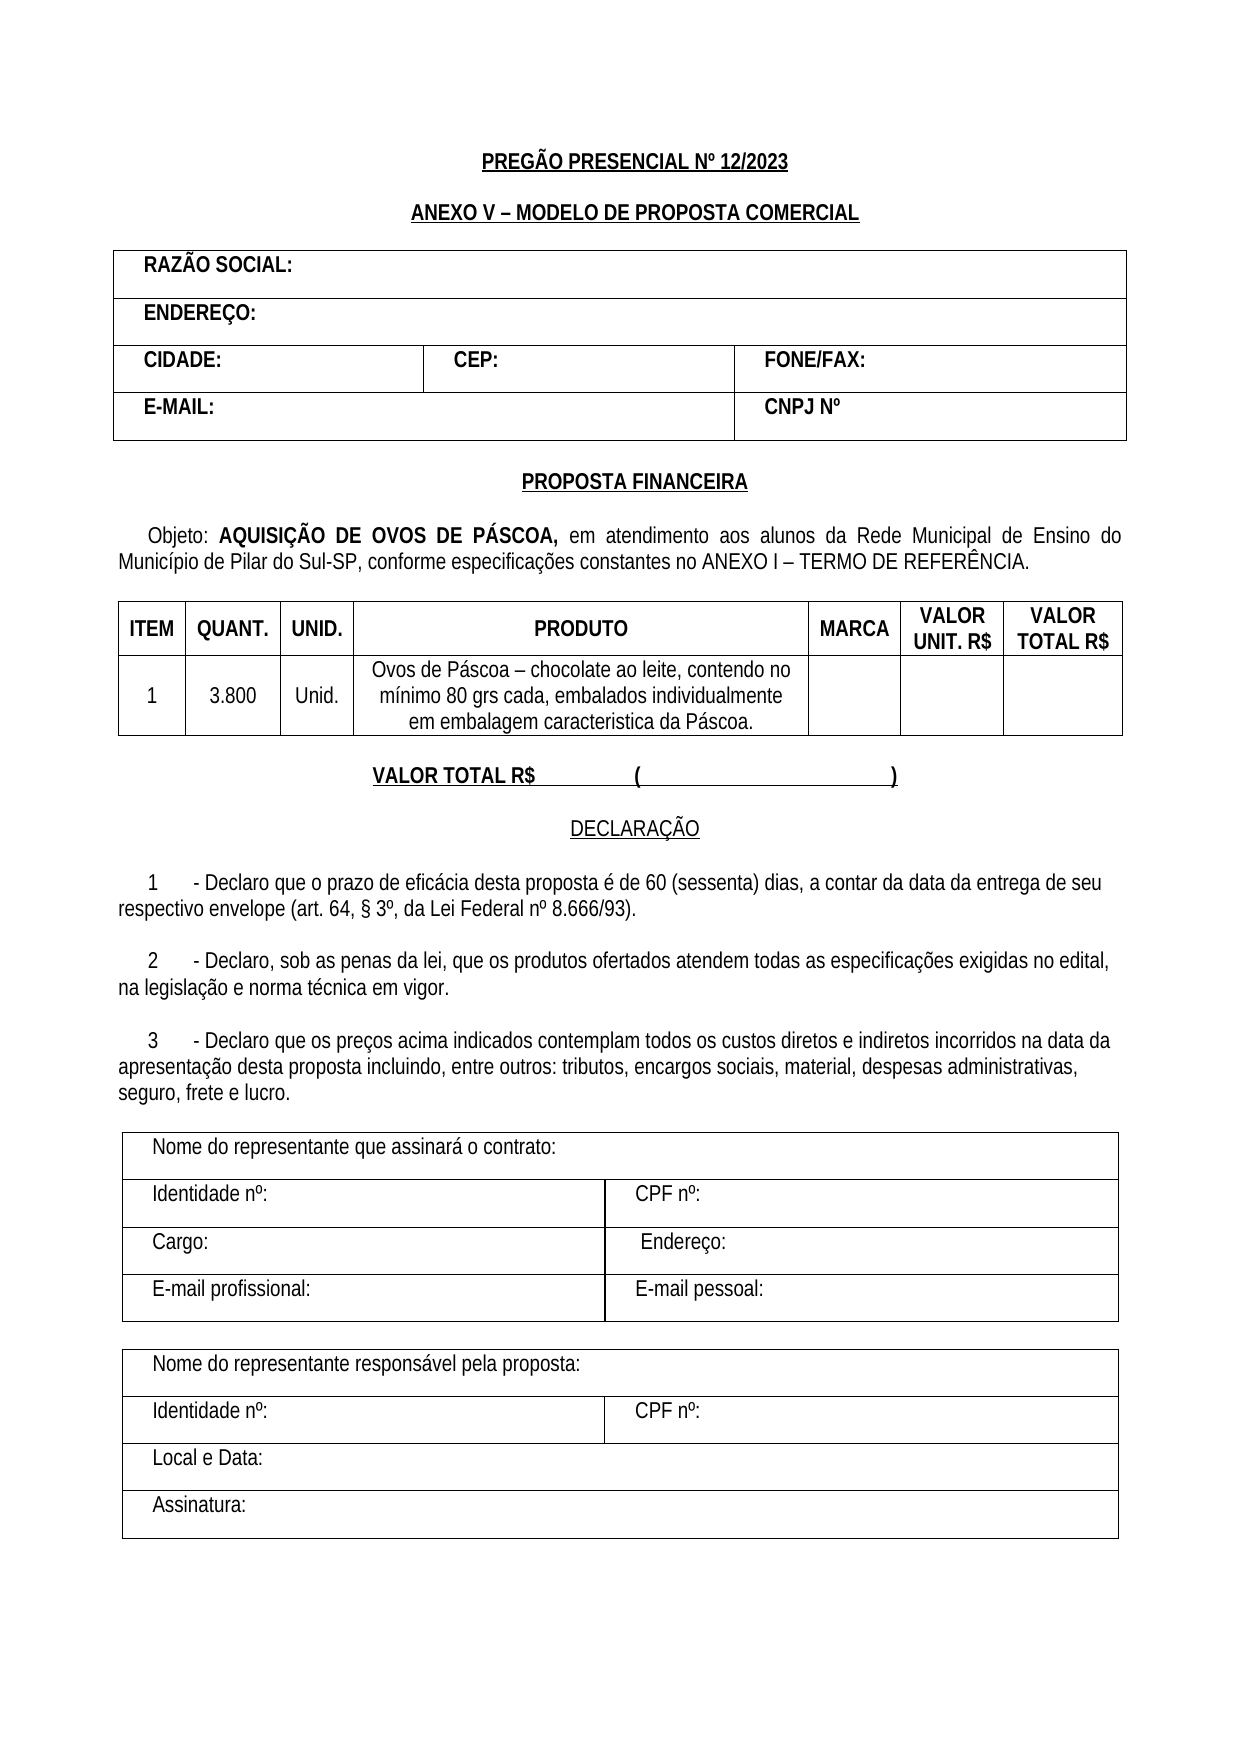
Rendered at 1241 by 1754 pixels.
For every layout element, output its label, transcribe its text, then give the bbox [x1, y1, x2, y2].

table_header QUANT. [186, 602, 280, 654]
table_header Nome do representante que assinará o contrato: [123, 1133, 1118, 1179]
table_cell CEP: [424, 346, 734, 392]
table_header RAZÃO SOCIAL: [114, 251, 1126, 298]
table_cell Endereço: [606, 1228, 1118, 1274]
table_header ITEM [119, 602, 185, 654]
table_header PRODUTO [354, 602, 808, 654]
table_cell E-mail pessoal: [606, 1275, 1118, 1321]
table_cell [1004, 656, 1122, 734]
list - Declaro, sob as penas da lei, que os produtos ofertados atendem todas as especificações exigidas no edital, na legislação e norma técnica em vigor. [118, 947, 1122, 1000]
text PROPOSTA FINANCEIRA [118, 468, 1122, 494]
table_cell CNPJ Nº [735, 393, 1126, 439]
table_header UNID. [281, 602, 353, 654]
table_cell 1 [119, 656, 185, 734]
text Objeto: AQUISIÇÃO DE OVOS DE PÁSCOA, em atendimento aos alunos da Rede Municipal de Ensino do Município de Pilar do Sul-SP, conforme especificações constantes no ANEXO I – TERMO DE REFERÊNCIA. [118, 522, 1122, 574]
table_cell CPF nº: [605, 1397, 1118, 1443]
table_cell FONE/FAX: [735, 346, 1126, 392]
table_cell CIDADE: [114, 346, 423, 392]
table_cell CPF nº: [606, 1180, 1118, 1227]
table_cell [901, 656, 1003, 734]
subtitle ANEXO V – MODELO DE PROPOSTA COMERCIAL [118, 199, 1122, 225]
table_cell Ovos de Páscoa – chocolate ao leite, contendo no mínimo 80 grs cada, embalados individualmente em embalagem caracteristica da Páscoa. [354, 656, 808, 734]
table_cell Unid. [281, 656, 353, 734]
text DECLARAÇÃO [118, 815, 1122, 841]
table_cell Identidade nº: [123, 1180, 604, 1227]
list - Declaro que o prazo de eficácia desta proposta é de 60 (sessenta) dias, a contar da data da entrega de seu respectivo envelope (art. 64, § 3º, da Lei Federal nº 8.666/93). [118, 868, 1122, 921]
table_header VALOR UNIT. R$ [901, 602, 1003, 654]
text VALOR TOTAL R$ ( ) [118, 762, 1122, 788]
table_cell Identidade nº: [123, 1397, 604, 1443]
table_cell Local e Data: [123, 1444, 1118, 1490]
table_cell Assinatura: [123, 1491, 1118, 1538]
table_cell E-mail profissional: [123, 1275, 604, 1321]
subtitle PREGÃO PRESENCIAL Nº 12/2023 [118, 148, 1122, 174]
table_header Nome do representante responsável pela proposta: [123, 1350, 1118, 1396]
table_header MARCA [809, 602, 900, 654]
table_cell [809, 656, 900, 734]
table_header VALOR TOTAL R$ [1004, 602, 1122, 654]
table_cell 3.800 [186, 656, 280, 734]
table_cell Cargo: [123, 1228, 604, 1274]
table_cell E-MAIL: [114, 393, 734, 439]
table_cell ENDEREÇO: [114, 299, 1126, 345]
list - Declaro que os preços acima indicados contemplam todos os custos diretos e indiretos incorridos na data da apresentação desta proposta incluindo, entre outros: tributos, encargos sociais, material, despesas administrativas, seguro, frete e lucro. [118, 1027, 1122, 1106]
